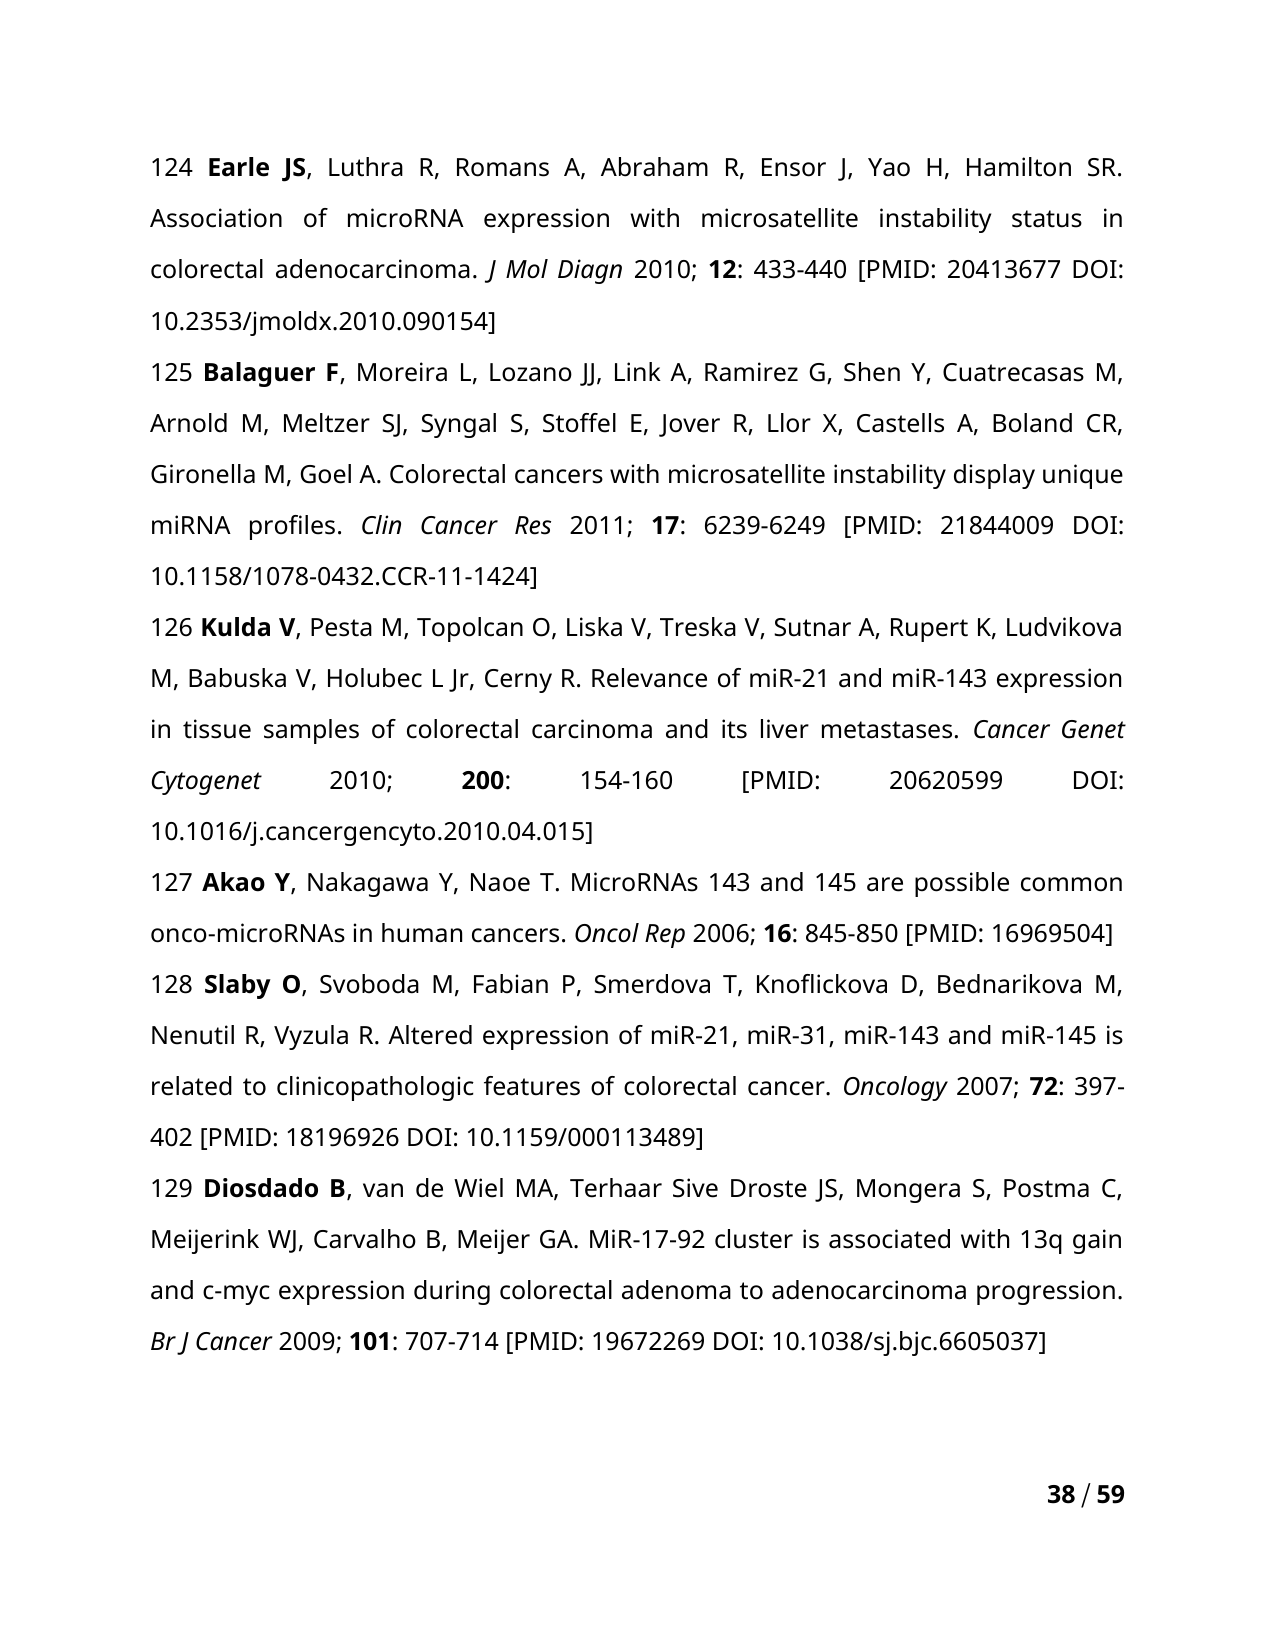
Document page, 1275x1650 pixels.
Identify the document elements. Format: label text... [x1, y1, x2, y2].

text 125 Balaguer F, Moreira L, Lozano JJ, Link A, Ramirez G, Shen Y, Cuatrecasas M, Arnold M, Meltzer SJ, Syngal S, Stoffel E, Jover R, Llor X, Castells A, Boland CR, Gironella M, Goel A. Colorectal cancers with microsatellite instability display unique miRNA profiles. Clin Cancer Res 2011; 17: 6239-6249 [PMID: 21844009 DOI: 10.1158/1078-0432.CCR-11-1424] [150, 354, 1125, 592]
text 124 Earle JS, Luthra R, Romans A, Abraham R, Ensor J, Yao H, Hamilton SR. Association of microRNA expression with microsatellite instability status in colorectal adenocarcinoma. J Mol Diagn 2010; 12: 433-440 [PMID: 20413677 DOI: 10.2353/jmoldx.2010.090154] [150, 150, 1125, 337]
text 126 Kulda V, Pesta M, Topolcan O, Liska V, Treska V, Sutnar A, Rupert K, Ludvikova M, Babuska V, Holubec L Jr, Cerny R. Relevance of miR-21 and miR-143 expression in tissue samples of colorectal carcinoma and its liver metastases. Cancer Genet Cytogenet 2010; 200: 154-160 [PMID: 20620599 DOI: 10.1016/j.cancergencyto.2010.04.015] [150, 609, 1125, 848]
text 128 Slaby O, Svoboda M, Fabian P, Smerdova T, Knoflickova D, Bednarikova M, Nenutil R, Vyzula R. Altered expression of miR-21, miR-31, miR-143 and miR-145 is related to clinicopathologic features of colorectal cancer. Oncology 2007; 72: 397-402 [PMID: 18196926 DOI: 10.1159/000113489] [150, 967, 1125, 1154]
text 129 Diosdado B, van de Wiel MA, Terhaar Sive Droste JS, Mongera S, Postma C, Meijerink WJ, Carvalho B, Meijer GA. MiR-17-92 cluster is associated with 13q gain and c-myc expression during colorectal adenoma to adenocarcinoma progression. Br J Cancer 2009; 101: 707-714 [PMID: 19672269 DOI: 10.1038/sj.bjc.6605037] [150, 1171, 1125, 1358]
text 127 Akao Y, Nakagawa Y, Naoe T. MicroRNAs 143 and 145 are possible common onco-microRNAs in human cancers. Oncol Rep 2006; 16: 845-850 [PMID: 16969504] [150, 864, 1125, 950]
